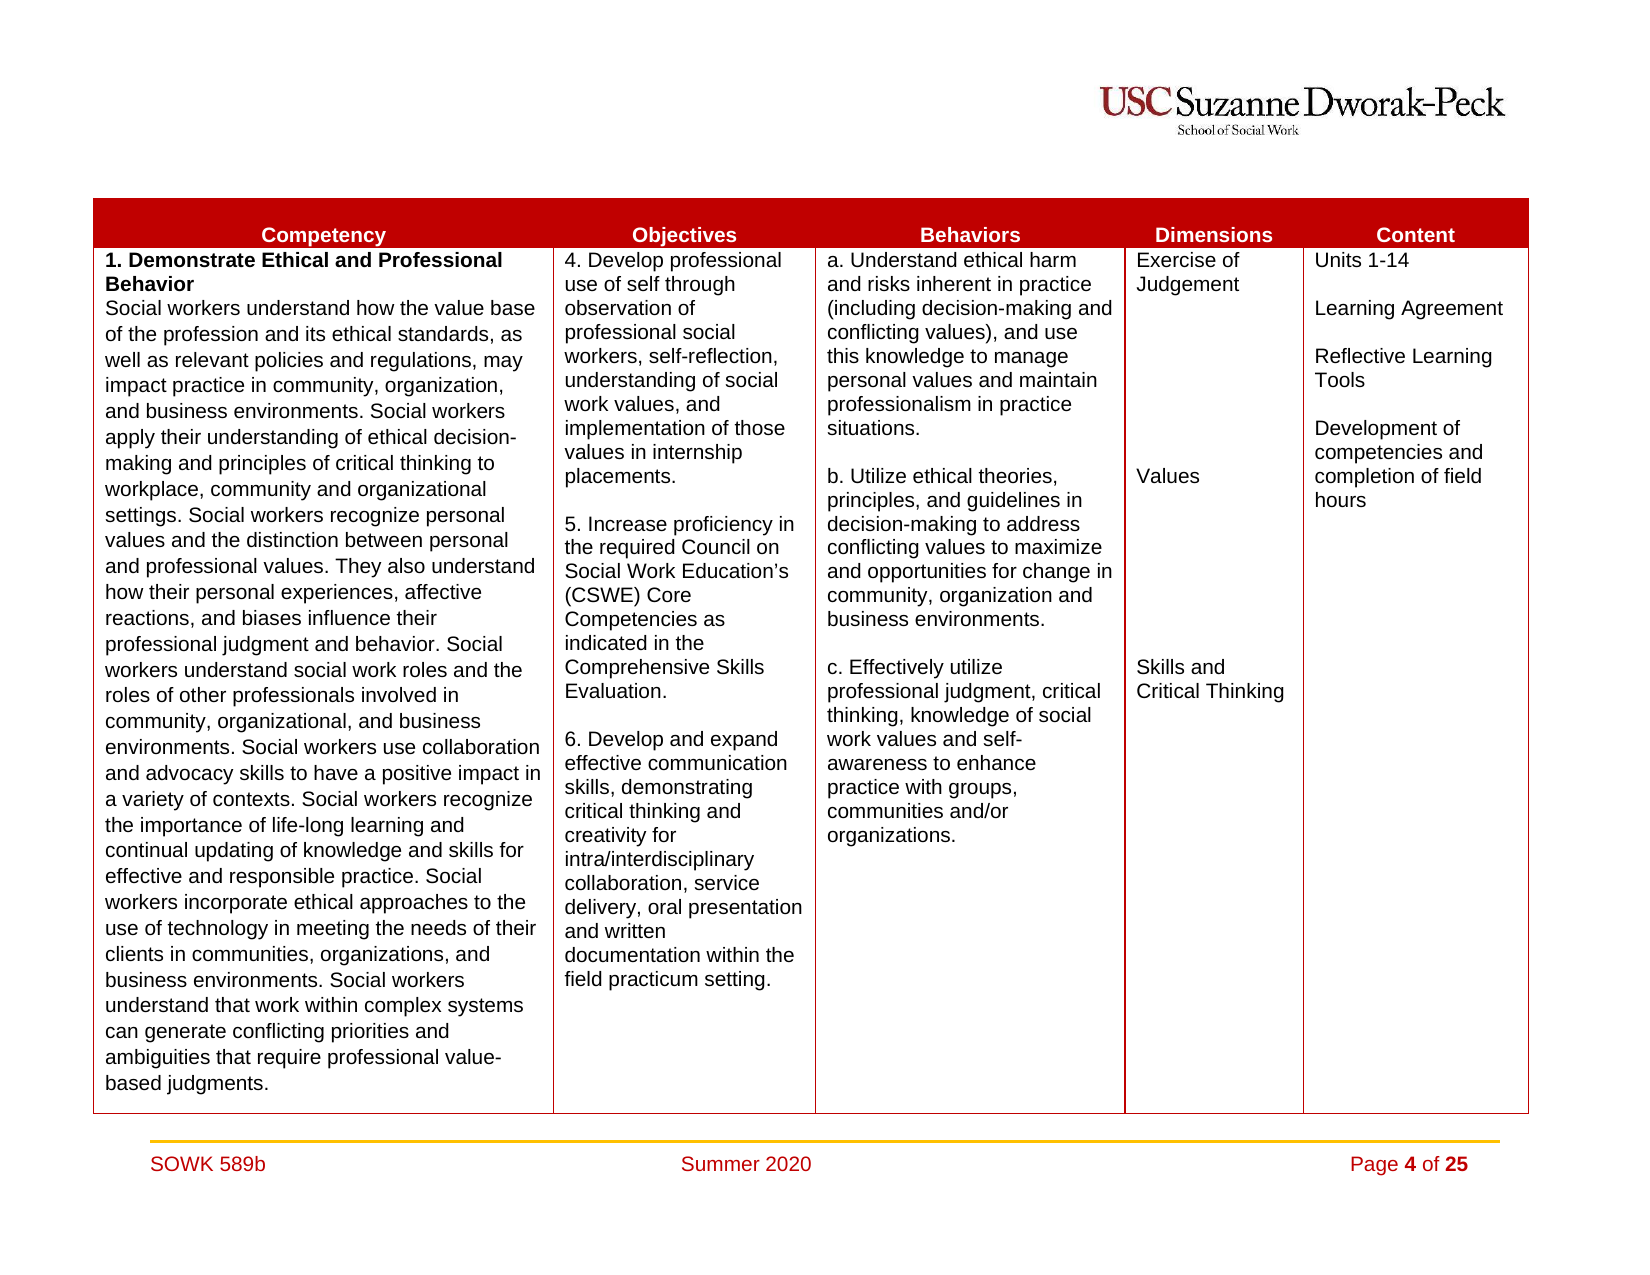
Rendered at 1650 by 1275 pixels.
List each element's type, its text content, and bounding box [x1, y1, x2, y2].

table_cell 4. Develop professional use of self through observation of professional social workers, self-reflection, understanding of social work values, and implementation of those values in internship placements. 5. Increase proficiency in the required Council on Social Work Education’s (CSWE) Core Competencies as indicated in the Comprehensive Skills Evaluation. 6. Develop and expand effective communication skills, demonstrating critical thinking and creativity for intra/interdisciplinary collaboration, service delivery, oral presentation and written documentation within the field practicum setting. [554, 248, 815, 1113]
table_header Competency [94, 199, 553, 247]
table_header Content [1304, 199, 1528, 247]
table_cell Units 1-14 Learning Agreement Reflective Learning Tools Development of competencies and completion of field hours [1304, 248, 1528, 1113]
table_header Objectives [554, 199, 815, 247]
table_cell 1. Demonstrate Ethical and Professional Behavior Social workers understand how the value base of the profession and its ethical standards, as well as relevant policies and regulations, may impact practice in community, organization, and business environments. Social workers apply their understanding of ethical decision-making and principles of critical thinking to workplace, community and organizational settings. Social workers recognize personal values and the distinction between personal and professional values. They also understand how their personal experiences, affective reactions, and biases influence their professional judgment and behavior. Social workers understand social work roles and the roles of other professionals involved in community, organizational, and business environments. Social workers use collaboration and advocacy skills to have a positive impact in a variety of contexts. Social workers recognize the importance of life-long learning and continual updating of knowledge and skills for effective and responsible practice. Social workers incorporate ethical approaches to the use of technology in meeting the needs of their clients in communities, organizations, and business environments. Social workers understand that work within complex systems can generate conflicting priorities and ambiguities that require professional value-based judgments. [94, 248, 553, 1113]
table_cell Exercise of Judgement Values Skills and Critical Thinking [1126, 248, 1303, 1113]
picture [1093, 75, 1519, 143]
table_cell a. Understand ethical harm and risks inherent in practice (including decision-making and conflicting values), and use this knowledge to manage personal values and maintain professionalism in practice situations. b. Utilize ethical theories, principles, and guidelines in decision-making to address conflicting values to maximize and opportunities for change in community, organization and business environments. c. Effectively utilize professional judgment, critical thinking, knowledge of social work values and self-awareness to enhance practice with groups, communities and/or organizations. [816, 248, 1124, 1113]
table_header Behaviors [816, 199, 1124, 247]
table_header Dimensions [1126, 199, 1303, 247]
